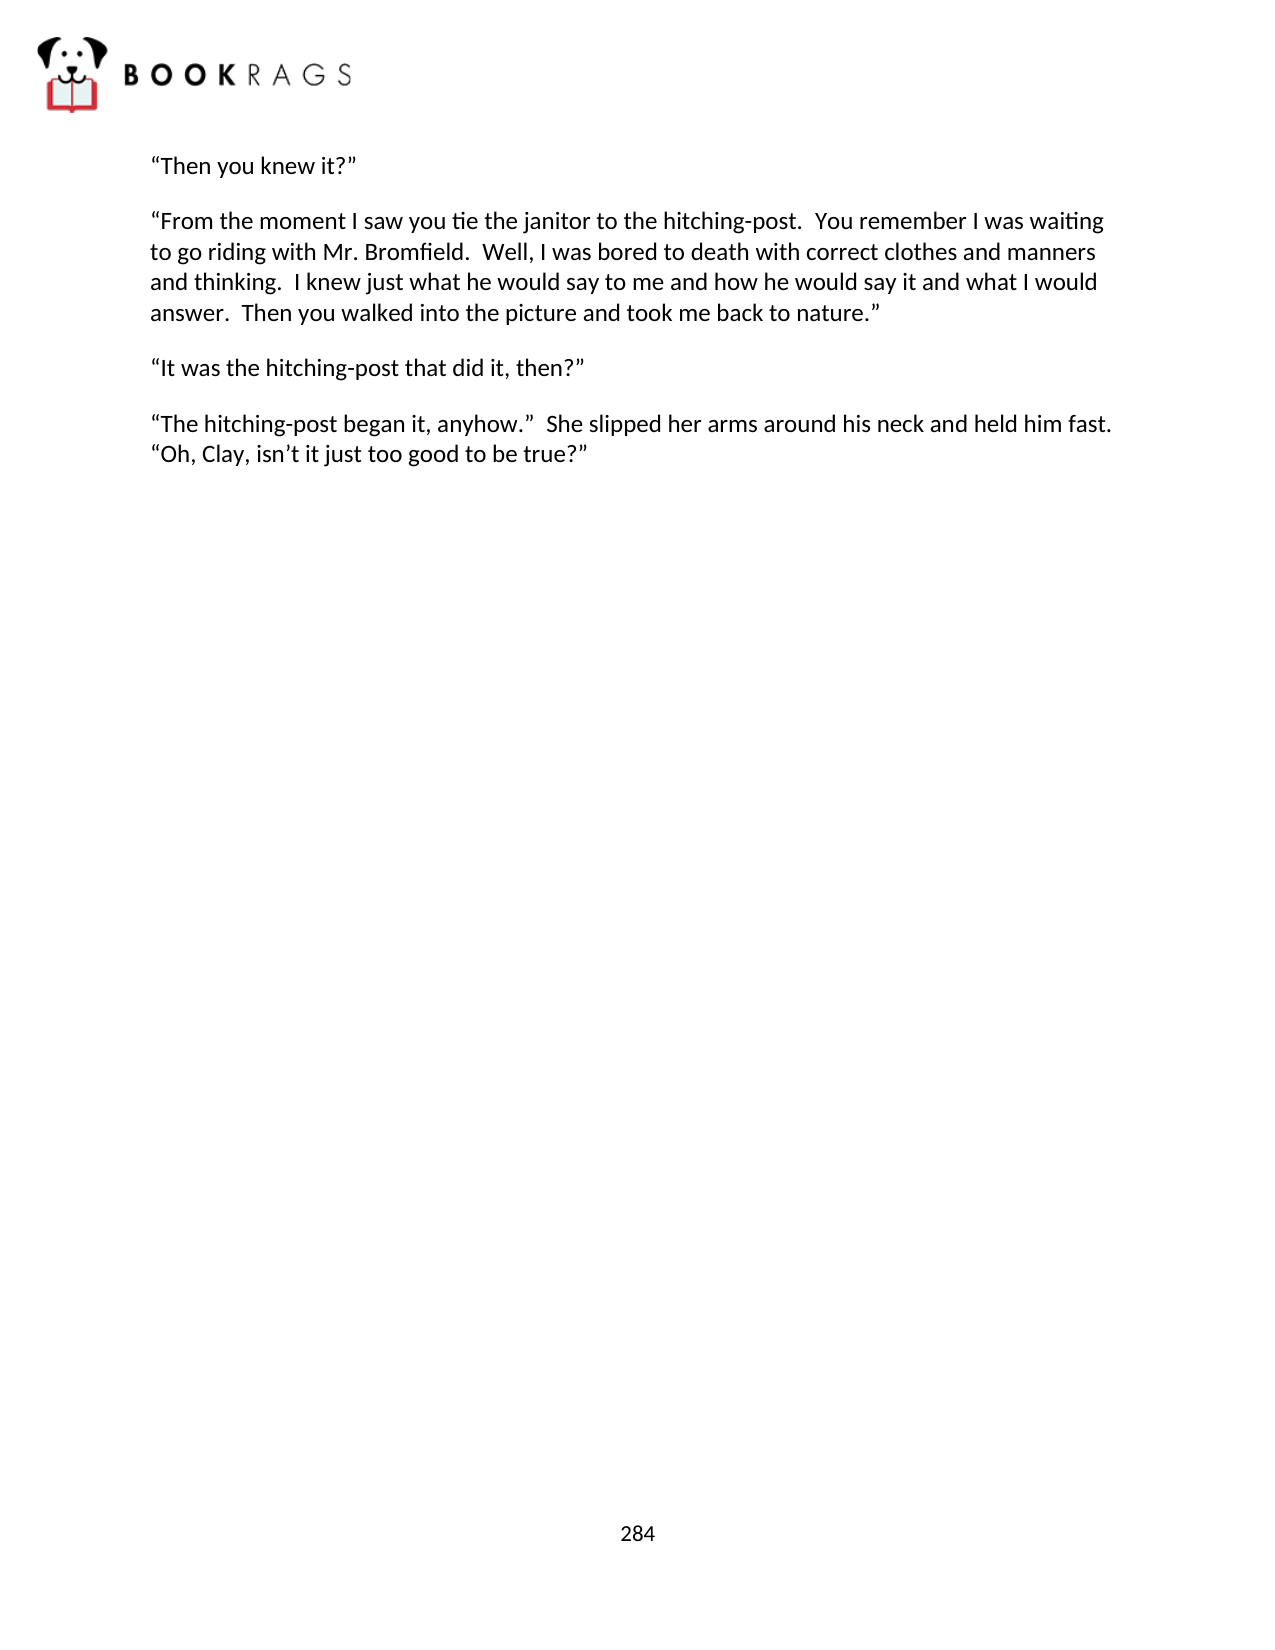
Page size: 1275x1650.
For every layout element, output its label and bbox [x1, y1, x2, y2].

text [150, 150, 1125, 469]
picture [37, 37, 351, 113]
